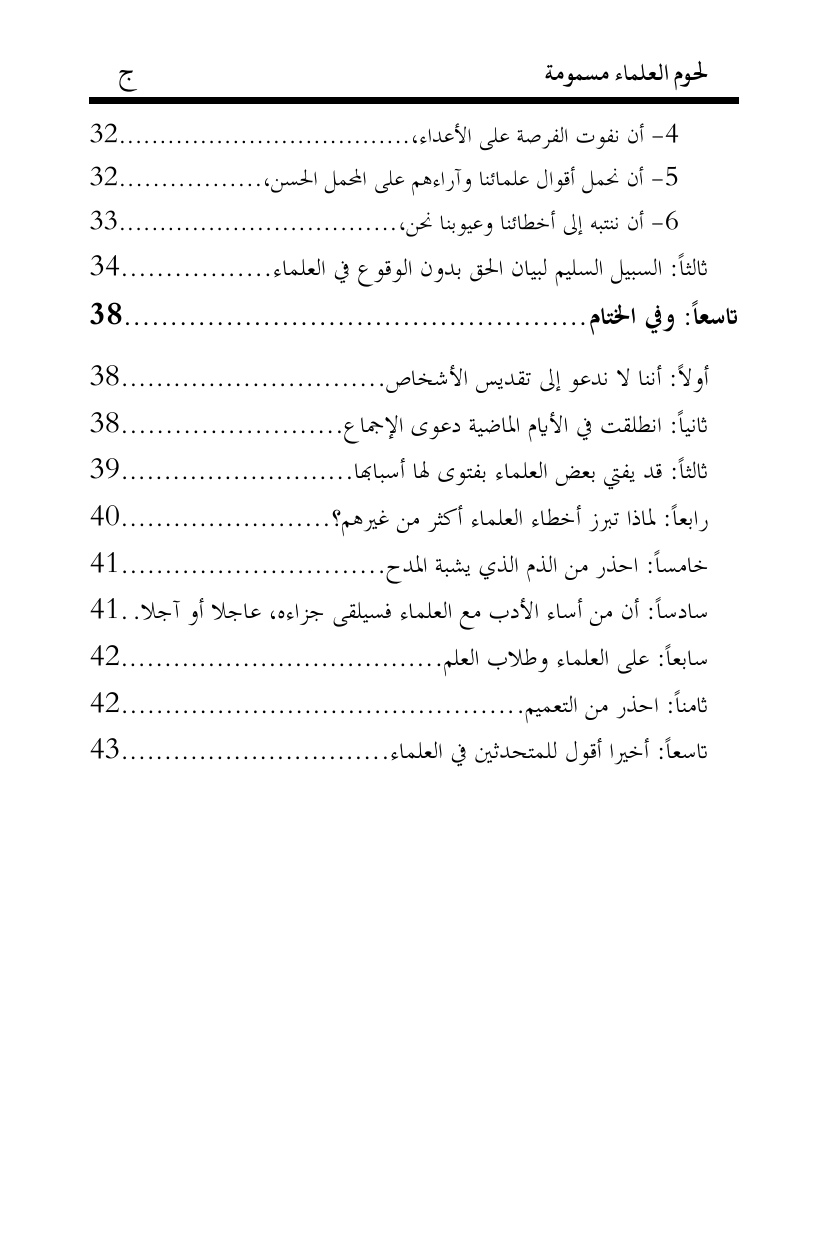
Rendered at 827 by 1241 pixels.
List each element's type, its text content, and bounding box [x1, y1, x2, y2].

text ثالثاً: السبيل السليم لبيان الحق بدون الوقوع في العلماء 34 [89, 246, 708, 293]
text ثانياً: انطلقت في الأيام الماضية دعوى الإجماع. 38 [89, 403, 708, 450]
text خامساً: احذر من الذم الذي يشبة المدح. 41 [89, 543, 708, 590]
text 6- أن ننتبه إلى أخطائنا وعيوبنا نحن، 33 [89, 202, 679, 246]
text ثامناً: احذر من التعميم. 42 [89, 683, 708, 730]
text سابعاً: على العلماء وطلاب العلم. 42 [89, 636, 708, 683]
text 5- أن نحمل أقوال علمائنا وآراءهم على المحمل الحسن، 32 [89, 159, 679, 202]
text رابعاً: لماذا تبرز أخطاء العلماء أكثر من غيرهم؟ 40 [89, 496, 708, 543]
text ثالثاً: قد يفتي بعض العلماء بفتوى لها أسبابها. 39 [89, 450, 708, 496]
text تاسعاً: أخيرا أقول للمتحدثين في العلماء. 43 [89, 730, 708, 776]
text سادساً: أن من أساء الأدب مع العلماء فسيلقى جزاءه، عاجلا أو آجلا. 41 [89, 590, 708, 636]
text أولاً: أننا لا ندعو إلى تقديس الأشخاص. 38 [89, 356, 708, 403]
text 4- أن نفوت الفرصة على الأعداء، 32 [89, 115, 679, 159]
text تاسعاً: وفي الختام 38 [89, 293, 738, 344]
